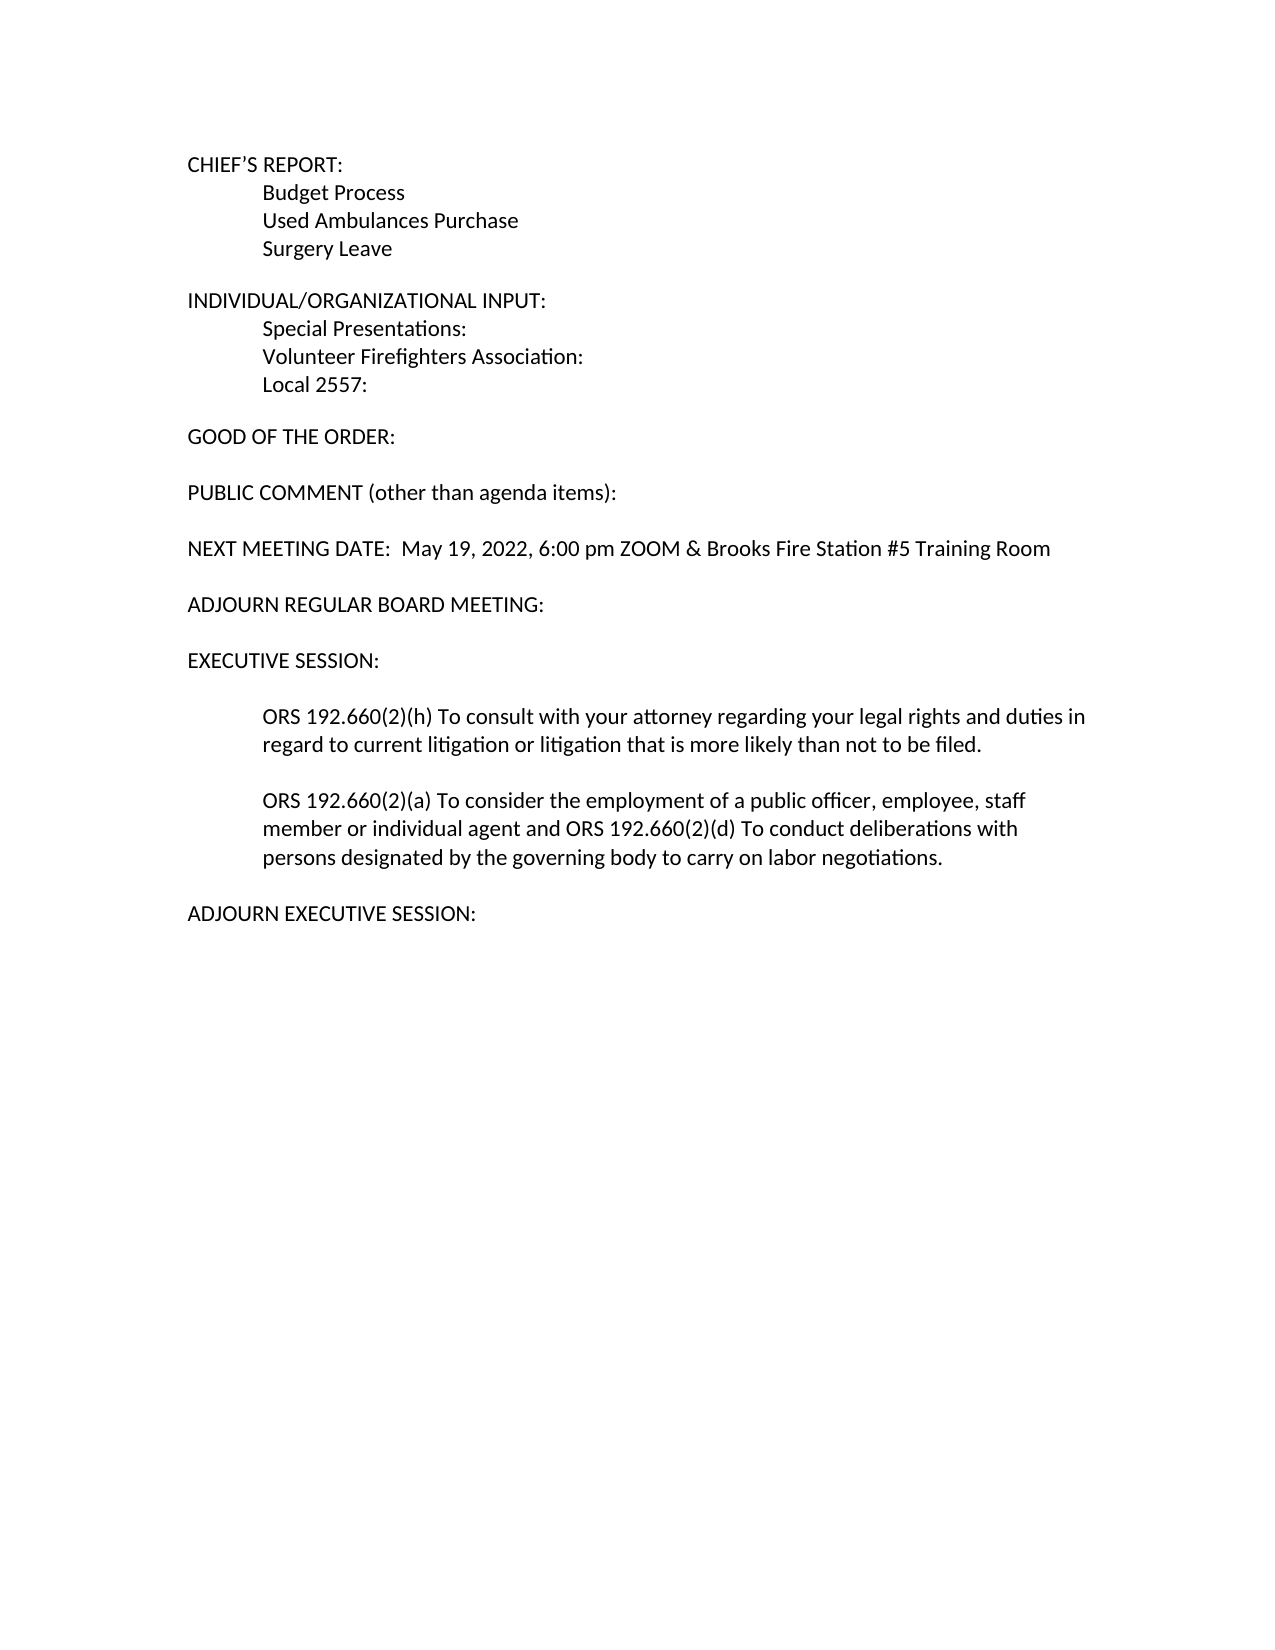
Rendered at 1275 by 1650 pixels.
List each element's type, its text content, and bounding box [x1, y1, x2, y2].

text Budget Process [187, 178, 1087, 206]
text ORS 192.660(2)(h) To consult with your attorney regarding your legal rights and duties in regard to current litigation or litigation that is more likely than not to be filed. [262, 702, 1087, 758]
text Surgery Leave [187, 234, 1087, 262]
text NEXT MEETING DATE: May 19, 2022, 6:00 pm ZOOM & Brooks Fire Station #5 Training Room [187, 534, 1087, 562]
text Special Presentations: [187, 314, 1087, 342]
text Used Ambulances Purchase [187, 206, 1087, 234]
text INDIVIDUAL/ORGANIZATIONAL INPUT: [187, 286, 1087, 314]
text EXECUTIVE SESSION: [187, 646, 1087, 674]
text ADJOURN EXECUTIVE SESSION: [187, 899, 1087, 927]
text ORS 192.660(2)(a) To consider the employment of a public officer, employee, staff member or individual agent and ORS 192.660(2)(d) To conduct deliberations with persons designated by the governing body to carry on labor negotiations. [262, 787, 1087, 871]
text Volunteer Firefighters Association: [187, 342, 1087, 370]
text PUBLIC COMMENT (other than agenda items): [187, 478, 1087, 506]
text ADJOURN REGULAR BOARD MEETING: [187, 590, 1087, 618]
text Local 2557: [187, 370, 1087, 398]
text GOOD OF THE ORDER: [187, 422, 1087, 450]
text CHIEF’S REPORT: [187, 150, 1087, 178]
